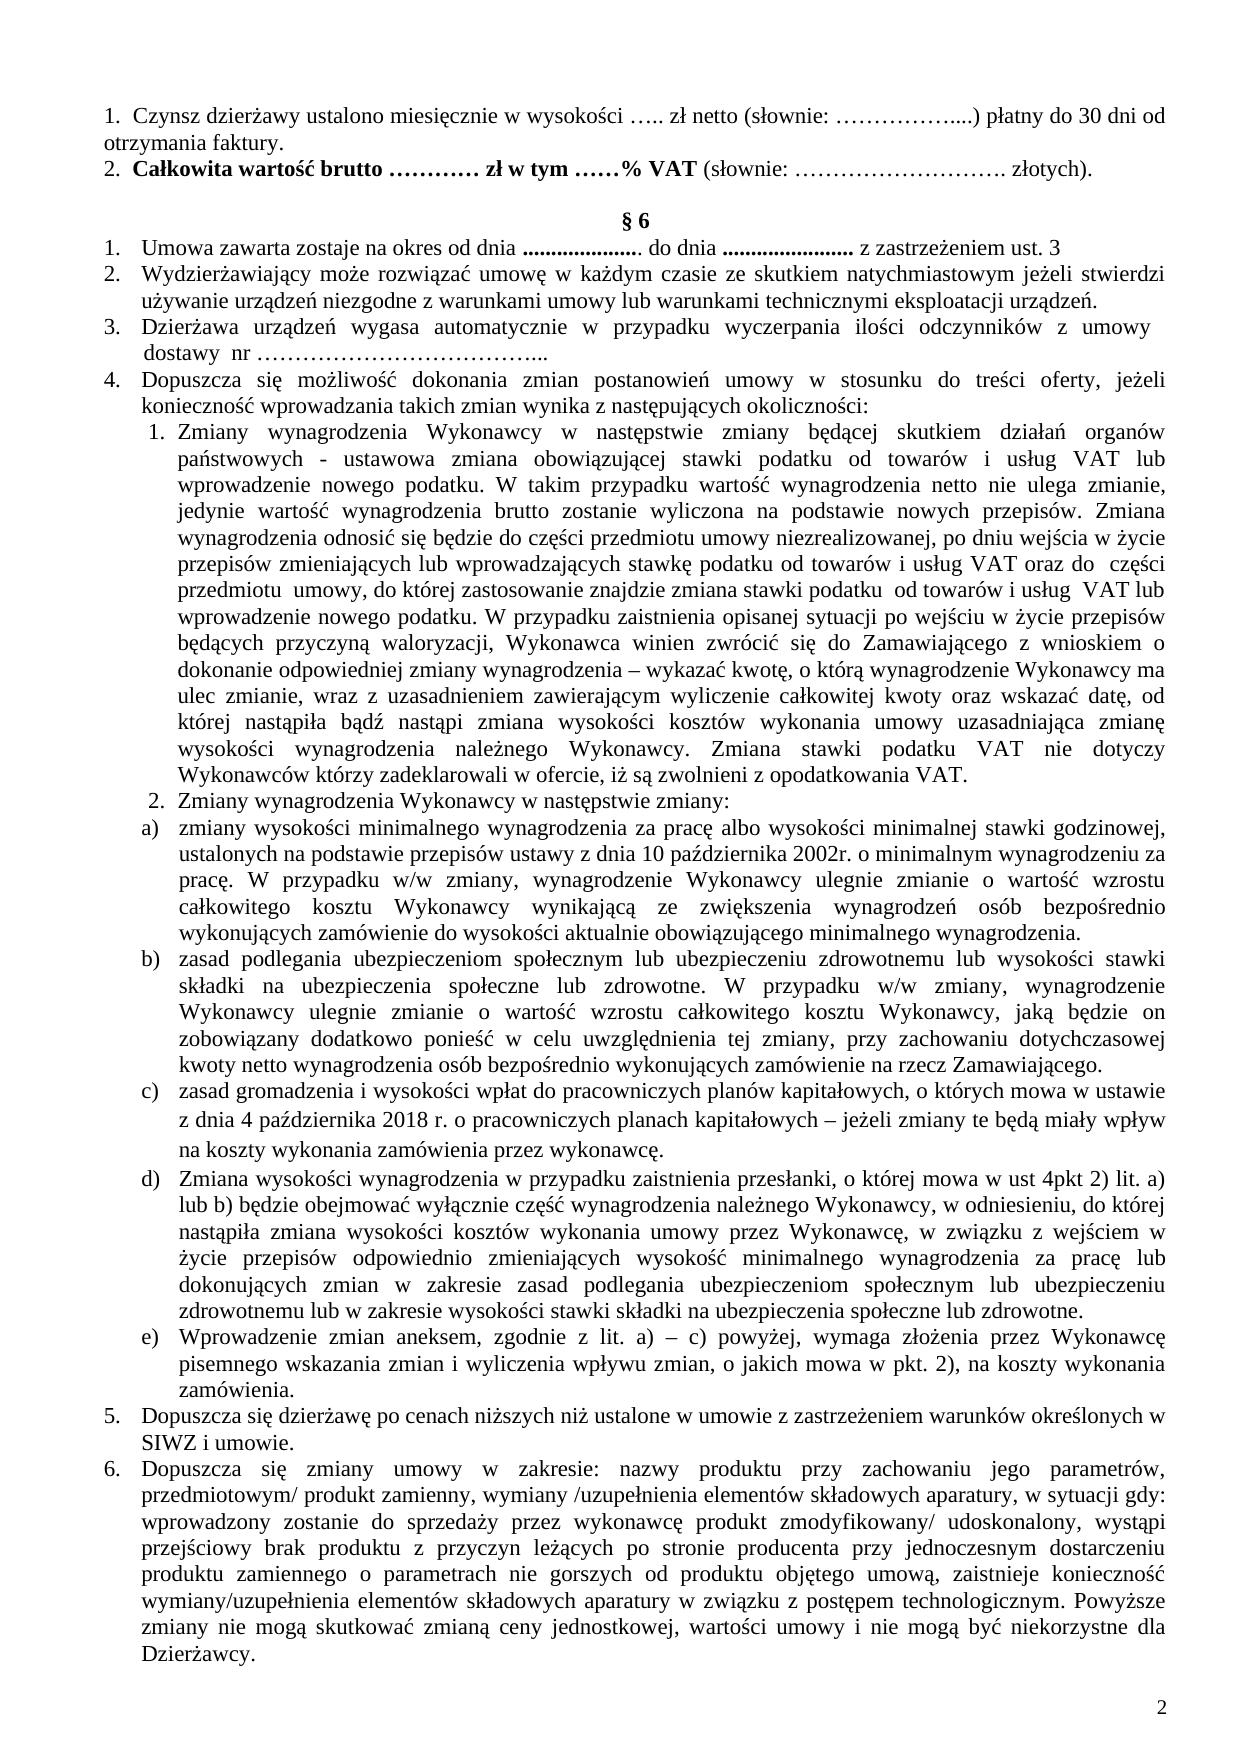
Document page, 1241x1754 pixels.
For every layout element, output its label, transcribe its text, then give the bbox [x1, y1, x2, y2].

list Zmiany wynagrodzenia Wykonawcy w następstwie zmiany będącej skutkiem działań organów państwowych - ustawowa zmiana obowiązującej stawki podatku od towarów i usług VAT lub wprowadzenie nowego podatku. W takim przypadku wartość wynagrodzenia netto nie ulega zmianie, jedynie wartość wynagrodzenia brutto zostanie wyliczona na podstawie nowych przepisów. Zmiana wynagrodzenia odnosić się będzie do części przedmiotu umowy niezrealizowanej, po dniu wejścia w życie przepisów zmieniających lub wprowadzających stawkę podatku od towarów i usług VAT oraz do części przedmiotu umowy, do której zastosowanie znajdzie zmiana stawki podatku od towarów i usług VAT lub wprowadzenie nowego podatku. W przypadku zaistnienia opisanej sytuacji po wejściu w życie przepisów będących przyczyną waloryzacji, Wykonawca winien zwrócić się do Zamawiającego z wnioskiem o dokonanie odpowiedniej zmiany wynagrodzenia – wykazać kwotę, o którą wynagrodzenie Wykonawcy ma ulec zmianie, wraz z uzasadnieniem zawierającym wyliczenie całkowitej kwoty oraz wskazać datę, od której nastąpiła bądź nastąpi zmiana wysokości kosztów wykonania umowy uzasadniająca zmianę wysokości wynagrodzenia należnego Wykonawcy. Zmiana stawki podatku VAT nie dotyczy Wykonawców którzy zadeklarowali w ofercie, iż są zwolnieni z opodatkowania VAT. [148, 418, 1167, 787]
list Dzierżawa urządzeń wygasa automatycznie w przypadku wyczerpania ilości odczynników z umowy dostawy nr ………………………………... [103, 313, 1167, 366]
list zmiany wysokości minimalnego wynagrodzenia za pracę albo wysokości minimalnej stawki godzinowej, ustalonych na podstawie przepisów ustawy z dnia 10 października 2002r. o minimalnym wynagrodzeniu za pracę. W przypadku w/w zmiany, wynagrodzenie Wykonawcy ulegnie zmianie o wartość wzrostu całkowitego kosztu Wykonawcy wynikającą ze zwiększenia wynagrodzeń osób bezpośrednio wykonujących zamówienie do wysokości aktualnie obowiązującego minimalnego wynagrodzenia. [141, 814, 1167, 946]
list Dopuszcza się możliwość dokonania zmian postanowień umowy w stosunku do treści oferty, jeżeli konieczność wprowadzania takich zmian wynika z następujących okoliczności: [103, 366, 1167, 418]
text § 6 [103, 208, 1167, 234]
list Wydzierżawiający może rozwiązać umowę w każdym czasie ze skutkiem natychmiastowym jeżeli stwierdzi używanie urządzeń niezgodne z warunkami umowy lub warunkami technicznymi eksploatacji urządzeń. [103, 260, 1167, 313]
text 2. Całkowita wartość brutto ………… zł w tym ……% VAT (słownie: ………………………. złotych). [103, 155, 1167, 181]
list Dopuszcza się zmiany umowy w zakresie: nazwy produktu przy zachowaniu jego parametrów, przedmiotowym/ produkt zamienny, wymiany /uzupełnienia elementów składowych aparatury, w sytuacji gdy: wprowadzony zostanie do sprzedaży przez wykonawcę produkt zmodyfikowany/ udoskonalony, wystąpi przejściowy brak produktu z przyczyn leżących po stronie producenta przy jednoczesnym dostarczeniu produktu zamiennego o parametrach nie gorszych od produktu objętego umową, zaistnieje konieczność wymiany/uzupełnienia elementów składowych aparatury w związku z postępem technologicznym. Powyższe zmiany nie mogą skutkować zmianą ceny jednostkowej, wartości umowy i nie mogą być niekorzystne dla Dzierżawcy. [103, 1455, 1167, 1666]
list Zmiana wysokości wynagrodzenia w przypadku zaistnienia przesłanki, o której mowa w ust 4pkt 2) lit. a) lub b) będzie obejmować wyłącznie część wynagrodzenia należnego Wykonawcy, w odniesieniu, do której nastąpiła zmiana wysokości kosztów wykonania umowy przez Wykonawcę, w związku z wejściem w życie przepisów odpowiednio zmieniających wysokość minimalnego wynagrodzenia za pracę lub dokonujących zmian w zakresie zasad podlegania ubezpieczeniom społecznym lub ubezpieczeniu zdrowotnemu lub w zakresie wysokości stawki składki na ubezpieczenia społeczne lub zdrowotne. [141, 1165, 1167, 1323]
list Umowa zawarta zostaje na okres od dnia ..................... do dnia ....................... z zastrzeżeniem ust. 3 [103, 234, 1167, 260]
list zasad gromadzenia i wysokości wpłat do pracowniczych planów kapitałowych, o których mowa w ustawie z dnia 4 października 2018 r. o pracowniczych planach kapitałowych – jeżeli zmiany te będą miały wpływ na koszty wykonania zamówienia przez wykonawcę. [141, 1077, 1167, 1162]
list Zmiany wynagrodzenia Wykonawcy w następstwie zmiany: [148, 787, 1167, 814]
list zasad podlegania ubezpieczeniom społecznym lub ubezpieczeniu zdrowotnemu lub wysokości stawki składki na ubezpieczenia społeczne lub zdrowotne. W przypadku w/w zmiany, wynagrodzenie Wykonawcy ulegnie zmianie o wartość wzrostu całkowitego kosztu Wykonawcy, jaką będzie on zobowiązany dodatkowo ponieść w celu uwzględnienia tej zmiany, przy zachowaniu dotychczasowej kwoty netto wynagrodzenia osób bezpośrednio wykonujących zamówienie na rzecz Zamawiającego. [141, 946, 1167, 1077]
list Wprowadzenie zmian aneksem, zgodnie z lit. a) – c) powyżej, wymaga złożenia przez Wykonawcę pisemnego wskazania zmian i wyliczenia wpływu zmian, o jakich mowa w pkt. 2), na koszty wykonania zamówienia. [141, 1323, 1167, 1402]
list Dopuszcza się dzierżawę po cenach niższych niż ustalone w umowie z zastrzeżeniem warunków określonych w SIWZ i umowie. [103, 1402, 1167, 1455]
text 1. Czynsz dzierżawy ustalono miesięcznie w wysokości ….. zł netto (słownie: ……………....) płatny do 30 dni od otrzymania faktury. [103, 102, 1167, 155]
